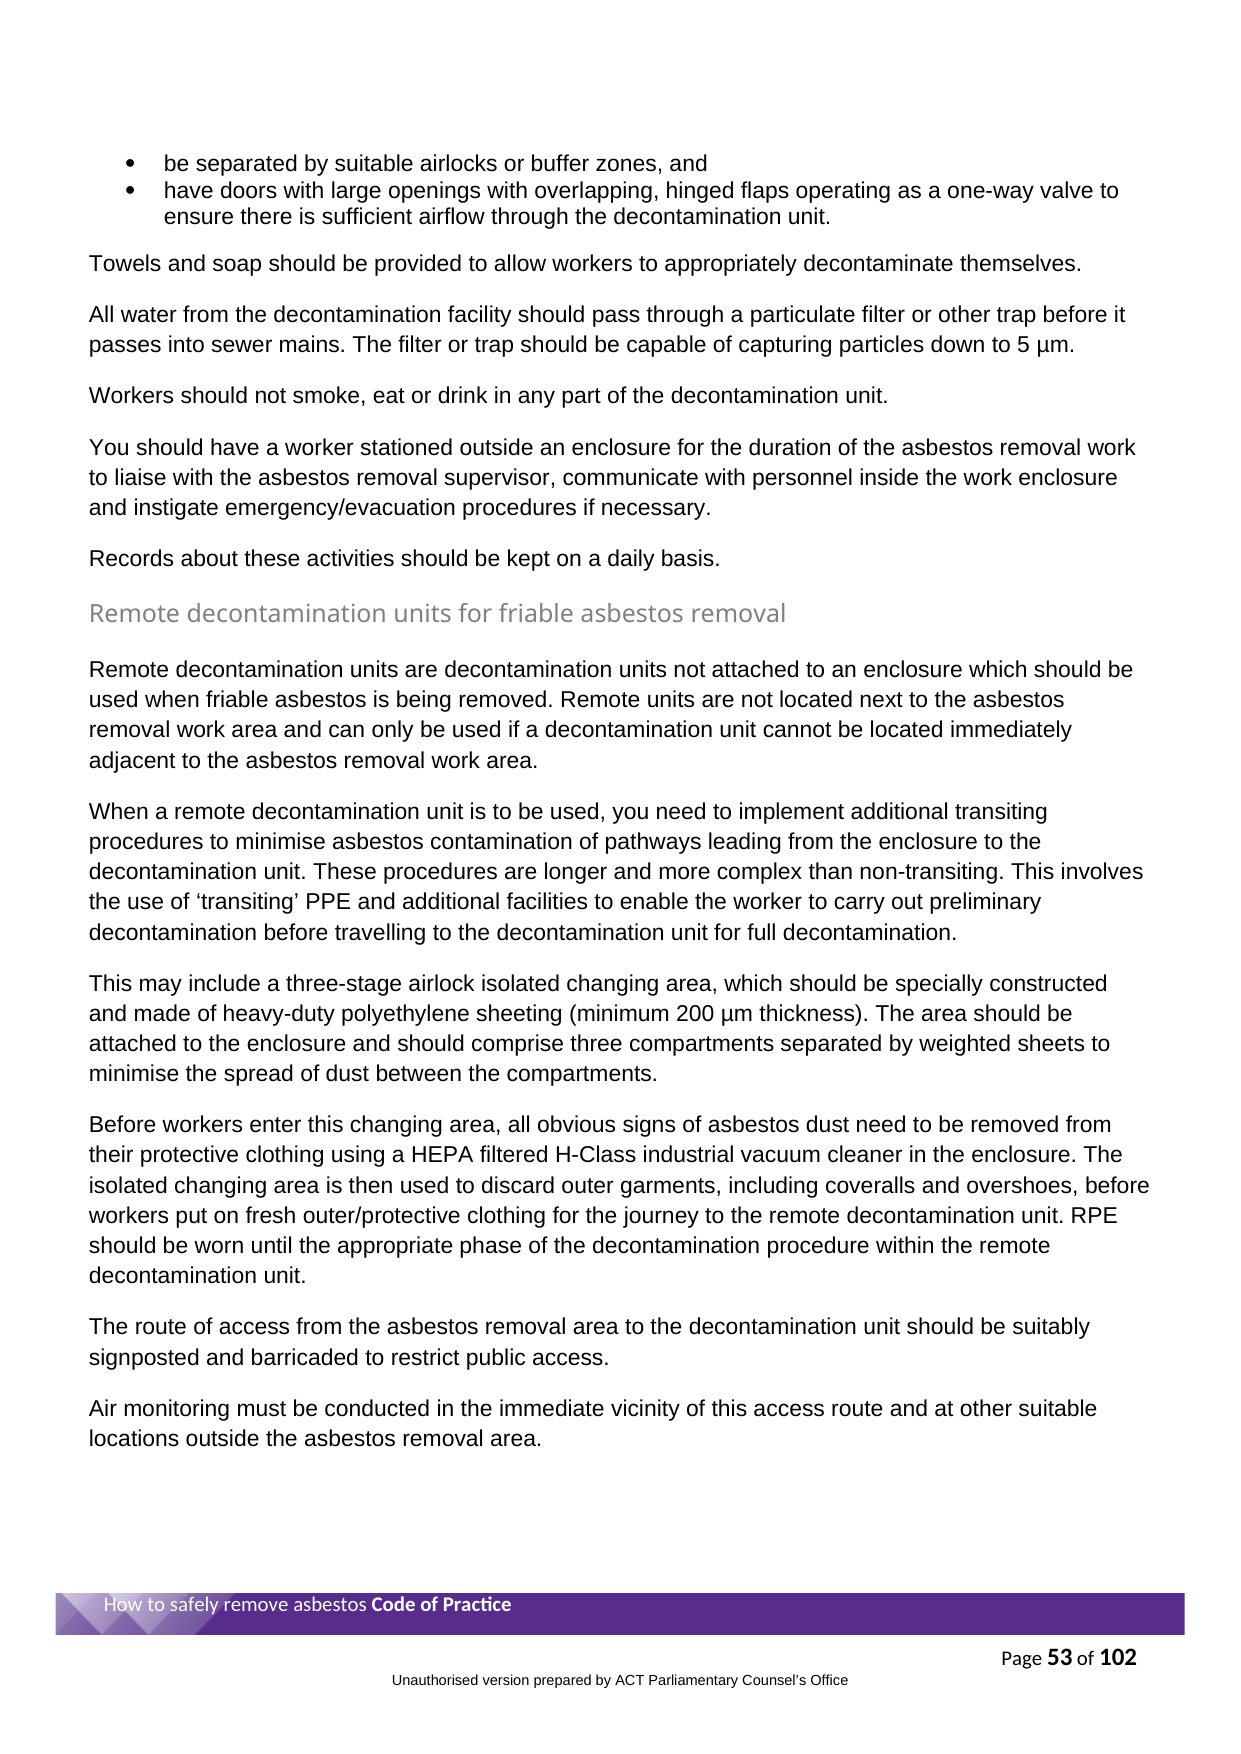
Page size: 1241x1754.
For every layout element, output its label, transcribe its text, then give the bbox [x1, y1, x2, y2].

text Before workers enter this changing area, all obvious signs of asbestos dust need to be removed from their protective clothing using a HEPA filtered H-Class industrial vacuum cleaner in the enclosure. The isolated changing area is then used to discard outer garments, including coveralls and overshoes, before workers put on fresh outer/protective clothing for the journey to the remote decontamination unit. RPE should be worn until the appropriate phase of the decontamination procedure within the remote decontamination unit. [89, 1111, 1152, 1289]
text Workers should not smoke, eat or drink in any part of the decontamination unit. [89, 382, 1152, 409]
text Air monitoring must be conducted in the immediate vicinity of this access route and at other suitable locations outside the asbestos removal area. [89, 1394, 1152, 1451]
text When a remote decontamination unit is to be used, you need to implement additional transiting procedures to minimise asbestos contamination of pathways leading from the enclosure to the decontamination unit. These procedures are longer and more complex than non-transiting. This involves the use of ‘transiting’ PPE and additional facilities to enable the worker to carry out preliminary decontamination before travelling to the decontamination unit for full decontamination. [89, 798, 1152, 945]
list have doors with large openings with overlapping, hinged flaps operating as a one-way valve to ensure there is sufficient airflow through the decontamination unit. [126, 177, 1152, 229]
subtitle Remote decontamination units for friable asbestos removal [89, 596, 1152, 630]
text All water from the decontamination facility should pass through a particulate filter or other trap before it passes into sewer mains. The filter or trap should be capable of capturing particles down to 5 µm. [89, 301, 1152, 358]
text You should have a worker stationed outside an enclosure for the duration of the asbestos removal work to liaise with the asbestos removal supervisor, communicate with personnel inside the work enclosure and instigate emergency/evacuation procedures if necessary. [89, 433, 1152, 520]
text Towels and soap should be provided to allow workers to appropriately decontaminate themselves. [89, 250, 1152, 277]
text Records about these activities should be kept on a daily basis. [89, 545, 1152, 571]
text This may include a three-stage airlock isolated changing area, which should be specially constructed and made of heavy-duty polyethylene sheeting (minimum 200 µm thickness). The area should be attached to the enclosure and should comprise three compartments separated by weighted sheets to minimise the spread of dust between the compartments. [89, 969, 1152, 1087]
picture [55, 1593, 1185, 1635]
list be separated by suitable airlocks or buffer zones, and [126, 150, 1152, 177]
text Remote decontamination units are decontamination units not attached to an enclosure which should be used when friable asbestos is being removed. Remote units are not located next to the asbestos removal work area and can only be used if a decontamination unit cannot be located immediately adjacent to the asbestos removal work area. [89, 656, 1152, 773]
text The route of access from the asbestos removal area to the decontamination unit should be suitably signposted and barricaded to restrict public access. [89, 1313, 1152, 1370]
